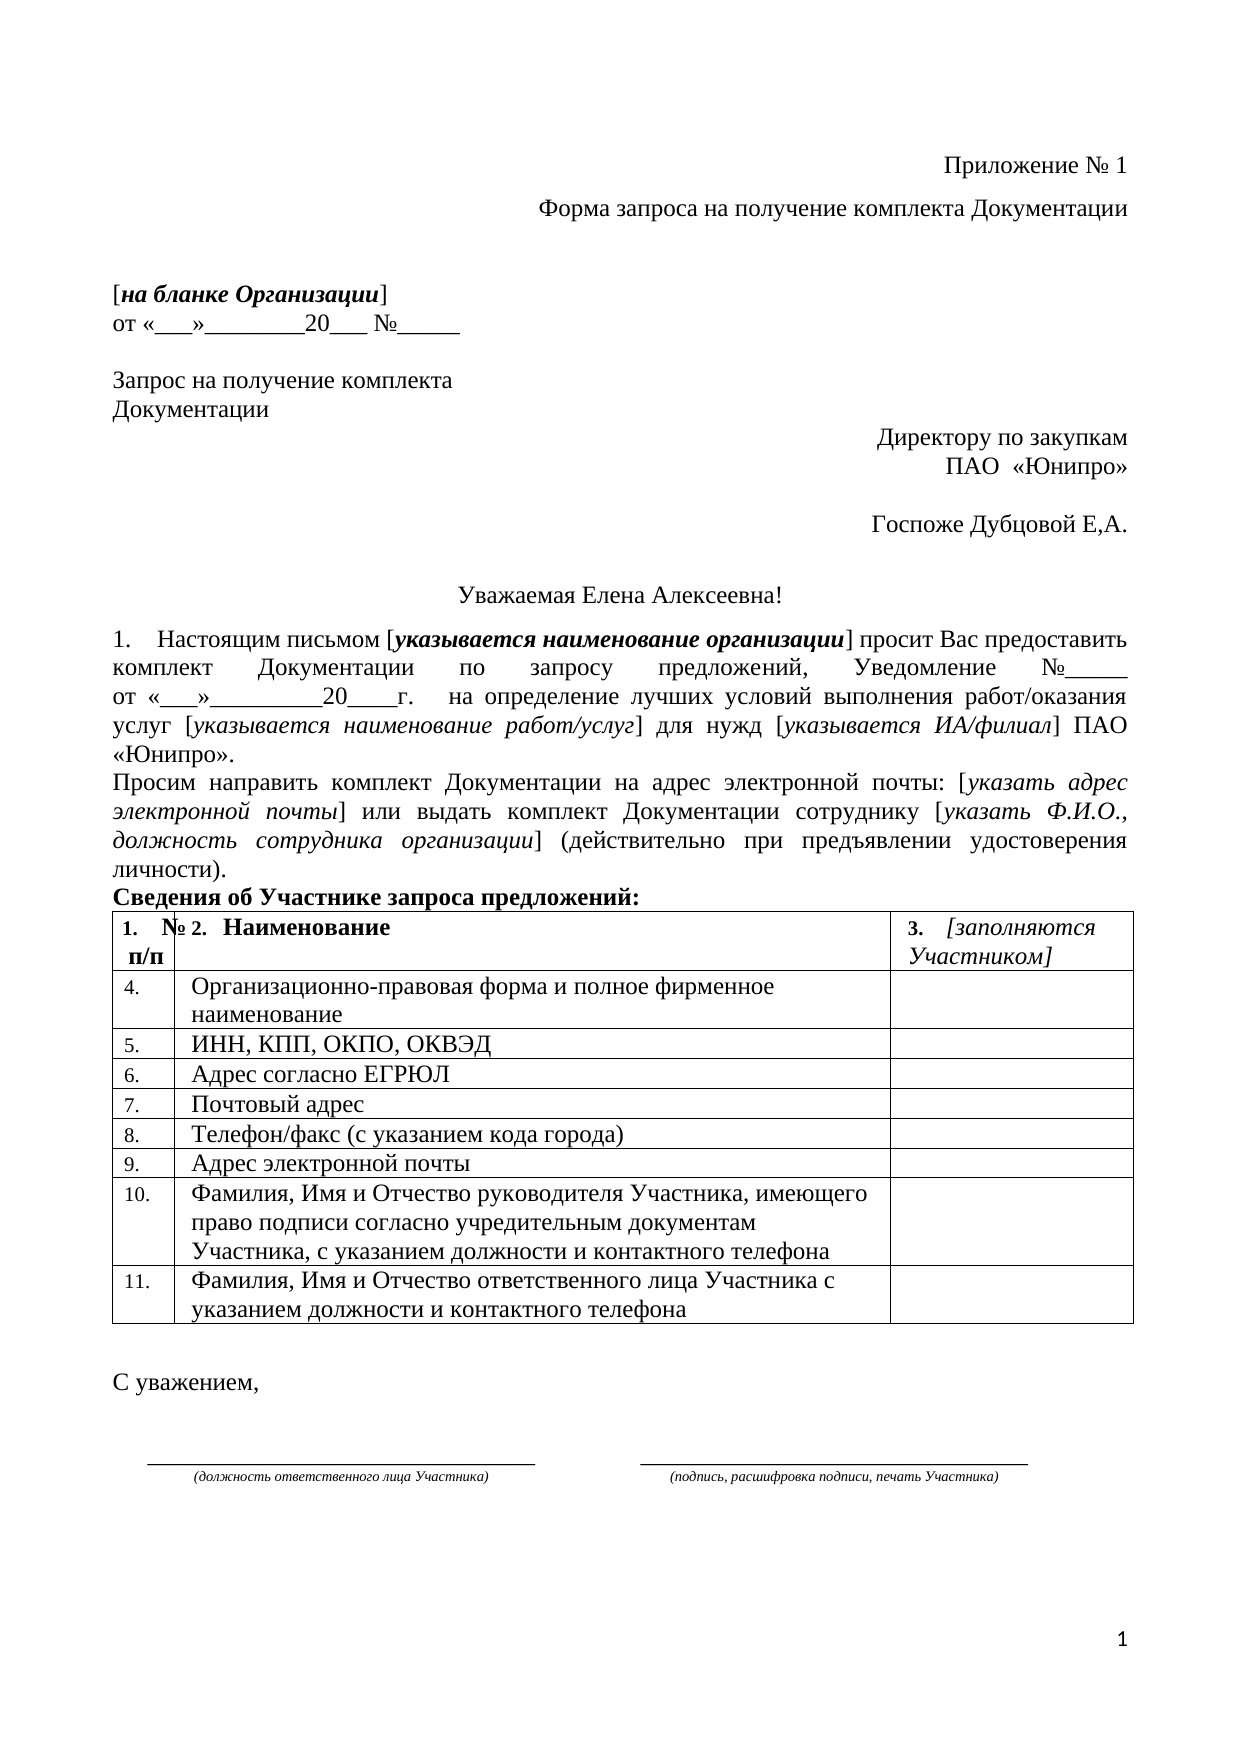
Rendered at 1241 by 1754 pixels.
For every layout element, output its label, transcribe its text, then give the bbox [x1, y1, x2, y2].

table_cell ИНН, КПП, ОКПО, ОКВЭД [175, 1029, 890, 1058]
table_header № п/п [113, 912, 174, 970]
table_cell [891, 1119, 1133, 1147]
text Уважаемая Елена Алексеевна! [112, 581, 1128, 609]
table_cell Почтовый адрес [175, 1089, 890, 1118]
table_cell [891, 1178, 1133, 1264]
table_header Наименование [175, 912, 890, 970]
text Приложение № 1 [112, 150, 1128, 179]
table_cell [113, 1178, 174, 1264]
table_cell [113, 971, 174, 1028]
list Настоящим письмом [указывается наименование организации] просит Вас предоставить комплект Документации по запросу предложений, Уведомление №_____ от «___»_________20____г. на определение лучших условий выполнения работ/оказания услуг [указывается наименование работ/услуг] для нужд [указывается ИА/филиал] ПАО «Юнипро». [112, 624, 1128, 767]
table_cell [113, 1149, 174, 1177]
table_cell Фамилия, Имя и Отчество ответственного лица Участника с указанием должности и контактного телефона [175, 1266, 890, 1323]
text Запрос на получение комплекта [112, 365, 1128, 394]
table_header _______________________________ (подпись, расшифровка подписи, печать Участника) [581, 1410, 1087, 1497]
text ПАО «Юнипро» [112, 451, 1128, 480]
table_cell [113, 1266, 174, 1323]
table_cell [891, 1266, 1133, 1323]
table_header [заполняются Участником] [891, 912, 1133, 970]
text Документации [112, 394, 1128, 422]
text Сведения об Участнике запроса предложений: [112, 882, 1128, 911]
text от «___»________20___ №_____ [112, 308, 1128, 337]
table_cell [891, 1029, 1133, 1058]
table_cell Организационно-правовая форма и полное фирменное наименование [175, 971, 890, 1028]
text Форма запроса на получение комплекта Документации [112, 193, 1128, 222]
text Просим направить комплект Документации на адрес электронной почты: [указать адрес электронной почты] или выдать комплект Документации сотруднику [указать Ф.И.О., должность сотрудника организации] (действительно при предъявлении удостоверения личности). [112, 767, 1128, 882]
table_cell [891, 1089, 1133, 1118]
text Директору по закупкам [659, 422, 1128, 451]
table_cell Фамилия, Имя и Отчество руководителя Участника, имеющего право подписи согласно учредительным документам Участника, с указанием должности и контактного телефона [175, 1178, 890, 1264]
table_cell [891, 971, 1133, 1028]
table_cell [113, 1029, 174, 1058]
text [на бланке Организации] [112, 279, 1128, 308]
table_cell [891, 1059, 1133, 1088]
text Госпоже Дубцовой Е,А. [659, 509, 1128, 537]
table_header _______________________________ (должность ответственного лица Участника) [101, 1410, 581, 1497]
table_cell Адрес электронной почты [175, 1149, 890, 1177]
table_cell [113, 1059, 174, 1088]
table_cell [891, 1149, 1133, 1177]
text С уважением, [112, 1367, 1128, 1396]
table_cell [113, 1089, 174, 1118]
table_cell Адрес согласно ЕГРЮЛ [175, 1059, 890, 1088]
table_cell [113, 1119, 174, 1147]
table_cell Телефон/факс (с указанием кода города) [175, 1119, 890, 1147]
